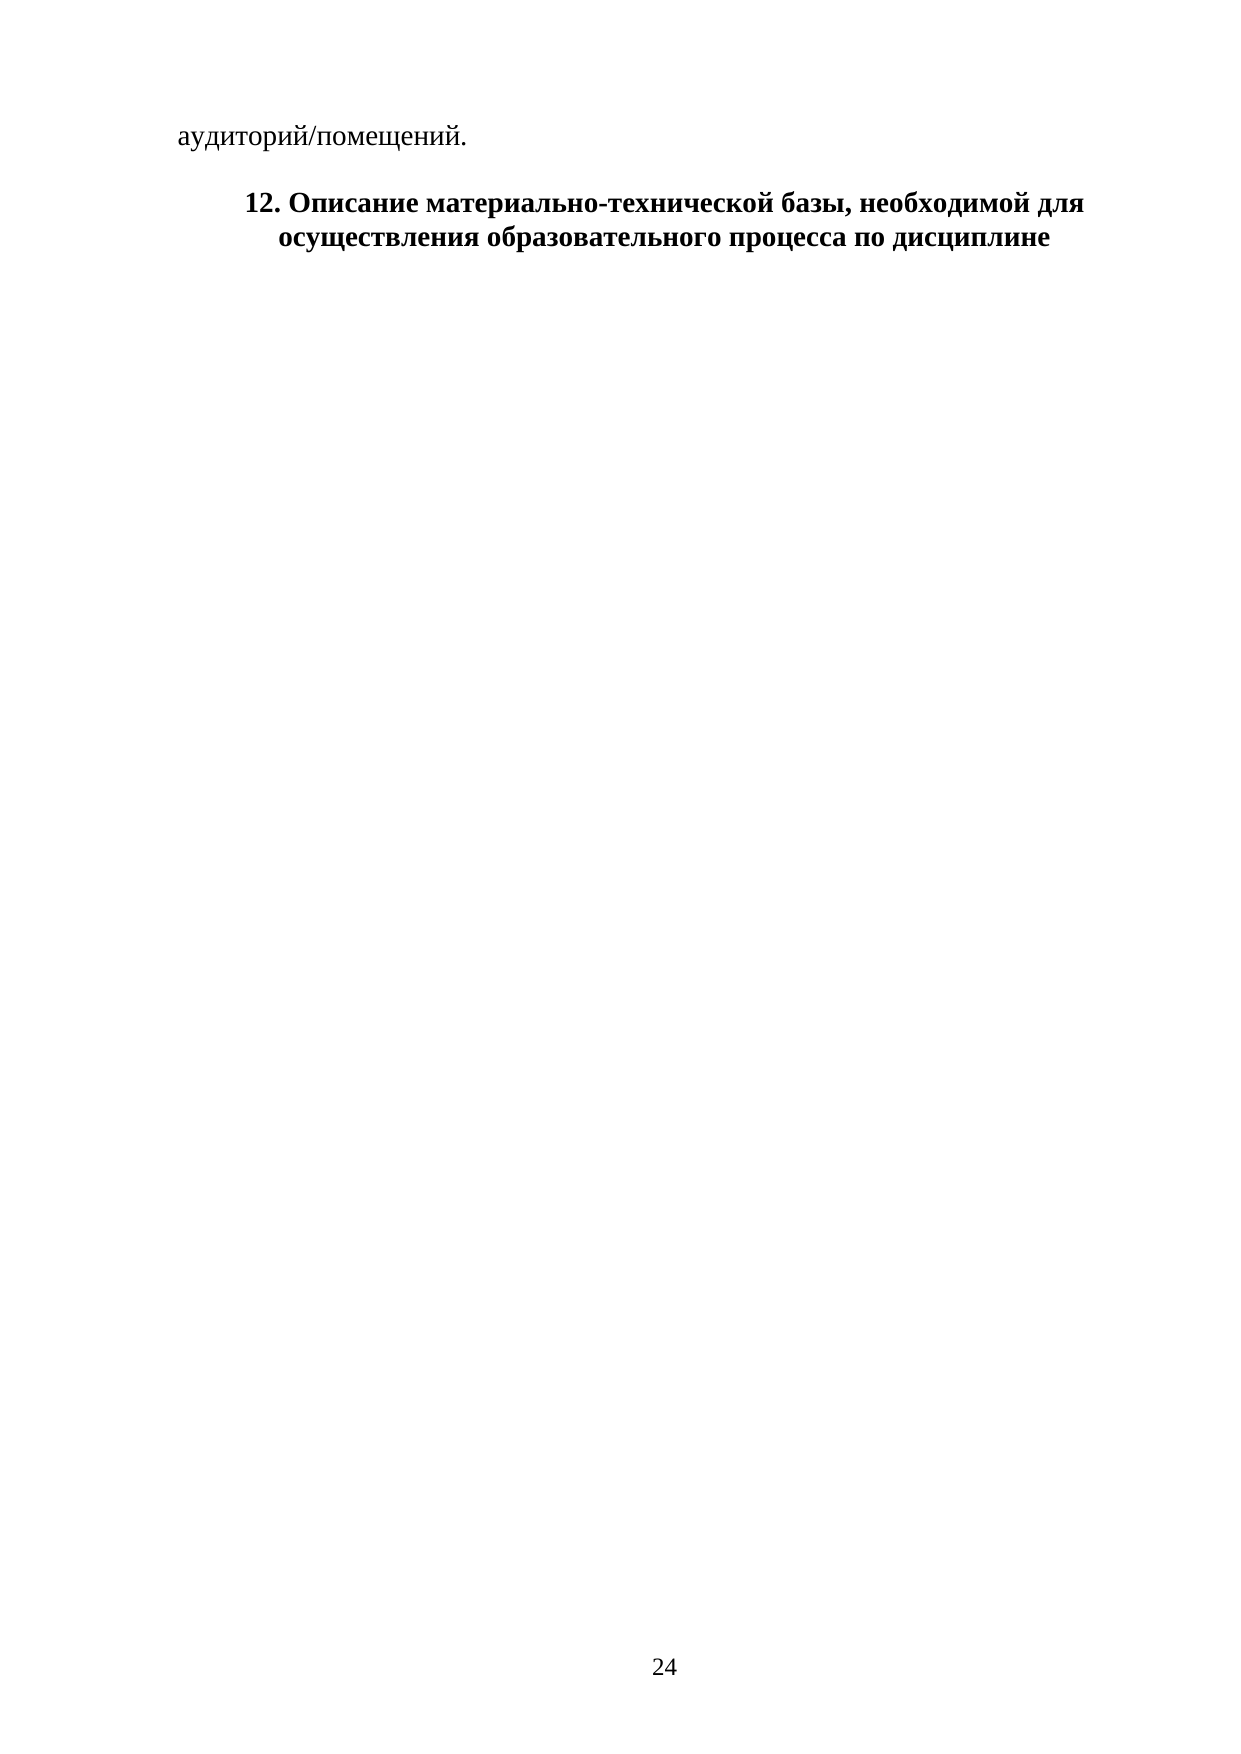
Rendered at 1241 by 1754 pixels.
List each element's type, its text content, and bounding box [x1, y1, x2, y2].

text 12. Описание материально-технической базы, необходимой для осуществления образовательного процесса по дисциплине [177, 185, 1152, 252]
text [177, 118, 1152, 152]
